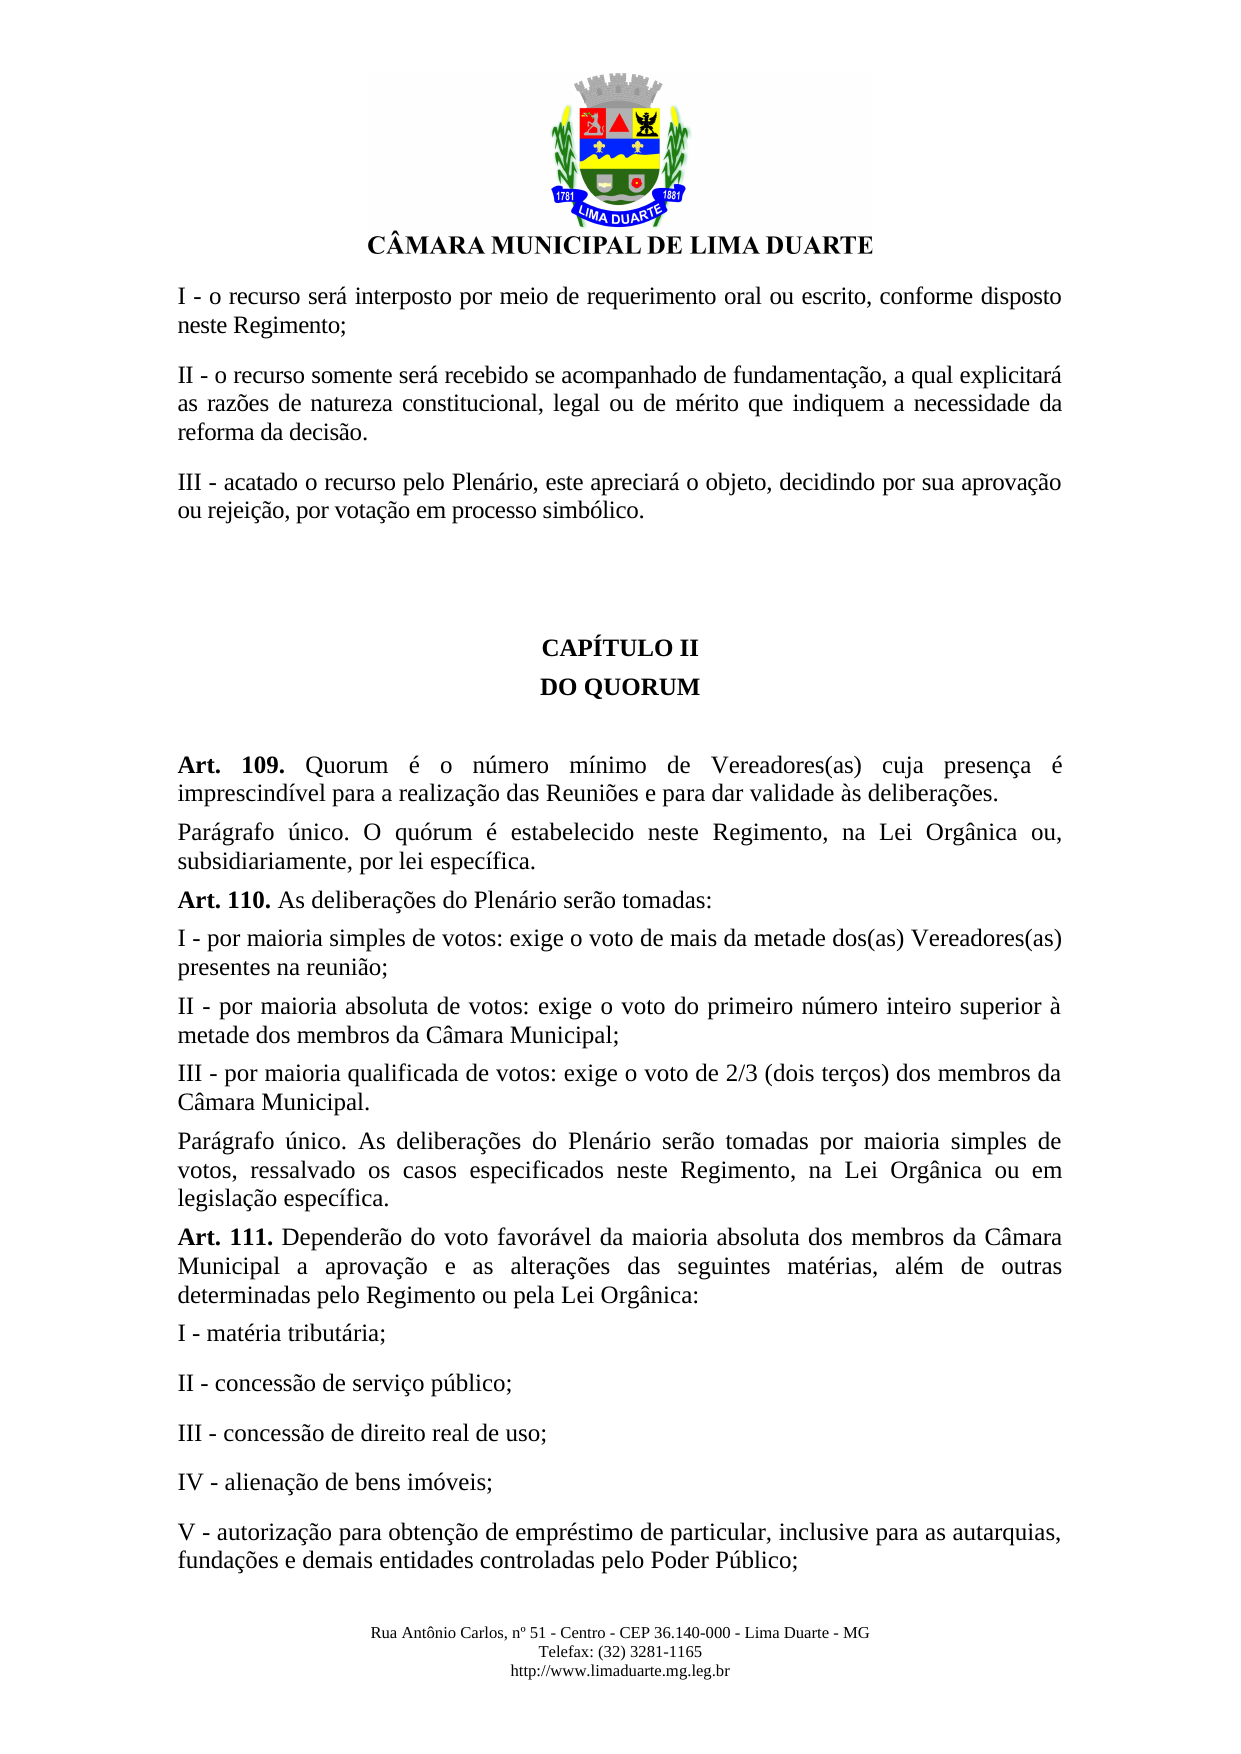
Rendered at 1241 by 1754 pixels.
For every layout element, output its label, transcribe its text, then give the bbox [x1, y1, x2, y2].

text CAPÍTULO II [177, 633, 1063, 662]
text Art. 109. Quorum é o número mínimo de Vereadores(as) cuja presença é imprescindível para a realização das Reuniões e para dar validade às deliberações. [177, 750, 1063, 807]
text V - autorização para obtenção de empréstimo de particular, inclusive para as autarquias, fundações e demais entidades controladas pelo Poder Público; [177, 1517, 1063, 1574]
text I - matéria tributária; [177, 1318, 1063, 1347]
text III - concessão de direito real de uso; [177, 1418, 1063, 1446]
text Parágrafo único. As deliberações do Plenário serão tomadas por maioria simples de votos, ressalvado os casos especificados neste Regimento, na Lei Orgânica ou em legislação específica. [177, 1126, 1063, 1212]
text Art. 111. Dependerão do voto favorável da maioria absoluta dos membros da Câmara Municipal a aprovação e as alterações das seguintes matérias, além de outras determinadas pelo Regimento ou pela Lei Orgânica: [177, 1222, 1063, 1308]
text II - o recurso somente será recebido se acompanhado de fundamentação, a qual explicitará as razões de natureza constitucional, legal ou de mérito que indiquem a necessidade da reforma da decisão. [177, 360, 1063, 446]
text III - por maioria qualificada de votos: exige o voto de 2/3 (dois terços) dos membros da Câmara Municipal. [177, 1058, 1063, 1116]
text II - concessão de serviço público; [177, 1368, 1063, 1397]
text II - por maioria absoluta de votos: exige o voto do primeiro número inteiro superior à metade dos membros da Câmara Municipal; [177, 991, 1063, 1048]
text IV - alienação de bens imóveis; [177, 1467, 1063, 1496]
text III - acatado o recurso pelo Plenário, este apreciará o objeto, decidindo por sua aprovação ou rejeição, por votação em processo simbólico. [177, 467, 1063, 524]
text Parágrafo único. O quórum é estabelecido neste Regimento, na Lei Orgânica ou, subsidiariamente, por lei específica. [177, 817, 1063, 875]
text DO QUORUM [177, 672, 1063, 701]
text Art. 110. As deliberações do Plenário serão tomadas: [177, 885, 1063, 913]
picture [367, 73, 873, 254]
text I - o recurso será interposto por meio de requerimento oral ou escrito, conforme disposto neste Regimento; [177, 281, 1063, 339]
text I - por maioria simples de votos: exige o voto de mais da metade dos(as) Vereadores(as) presentes na reunião; [177, 923, 1063, 981]
